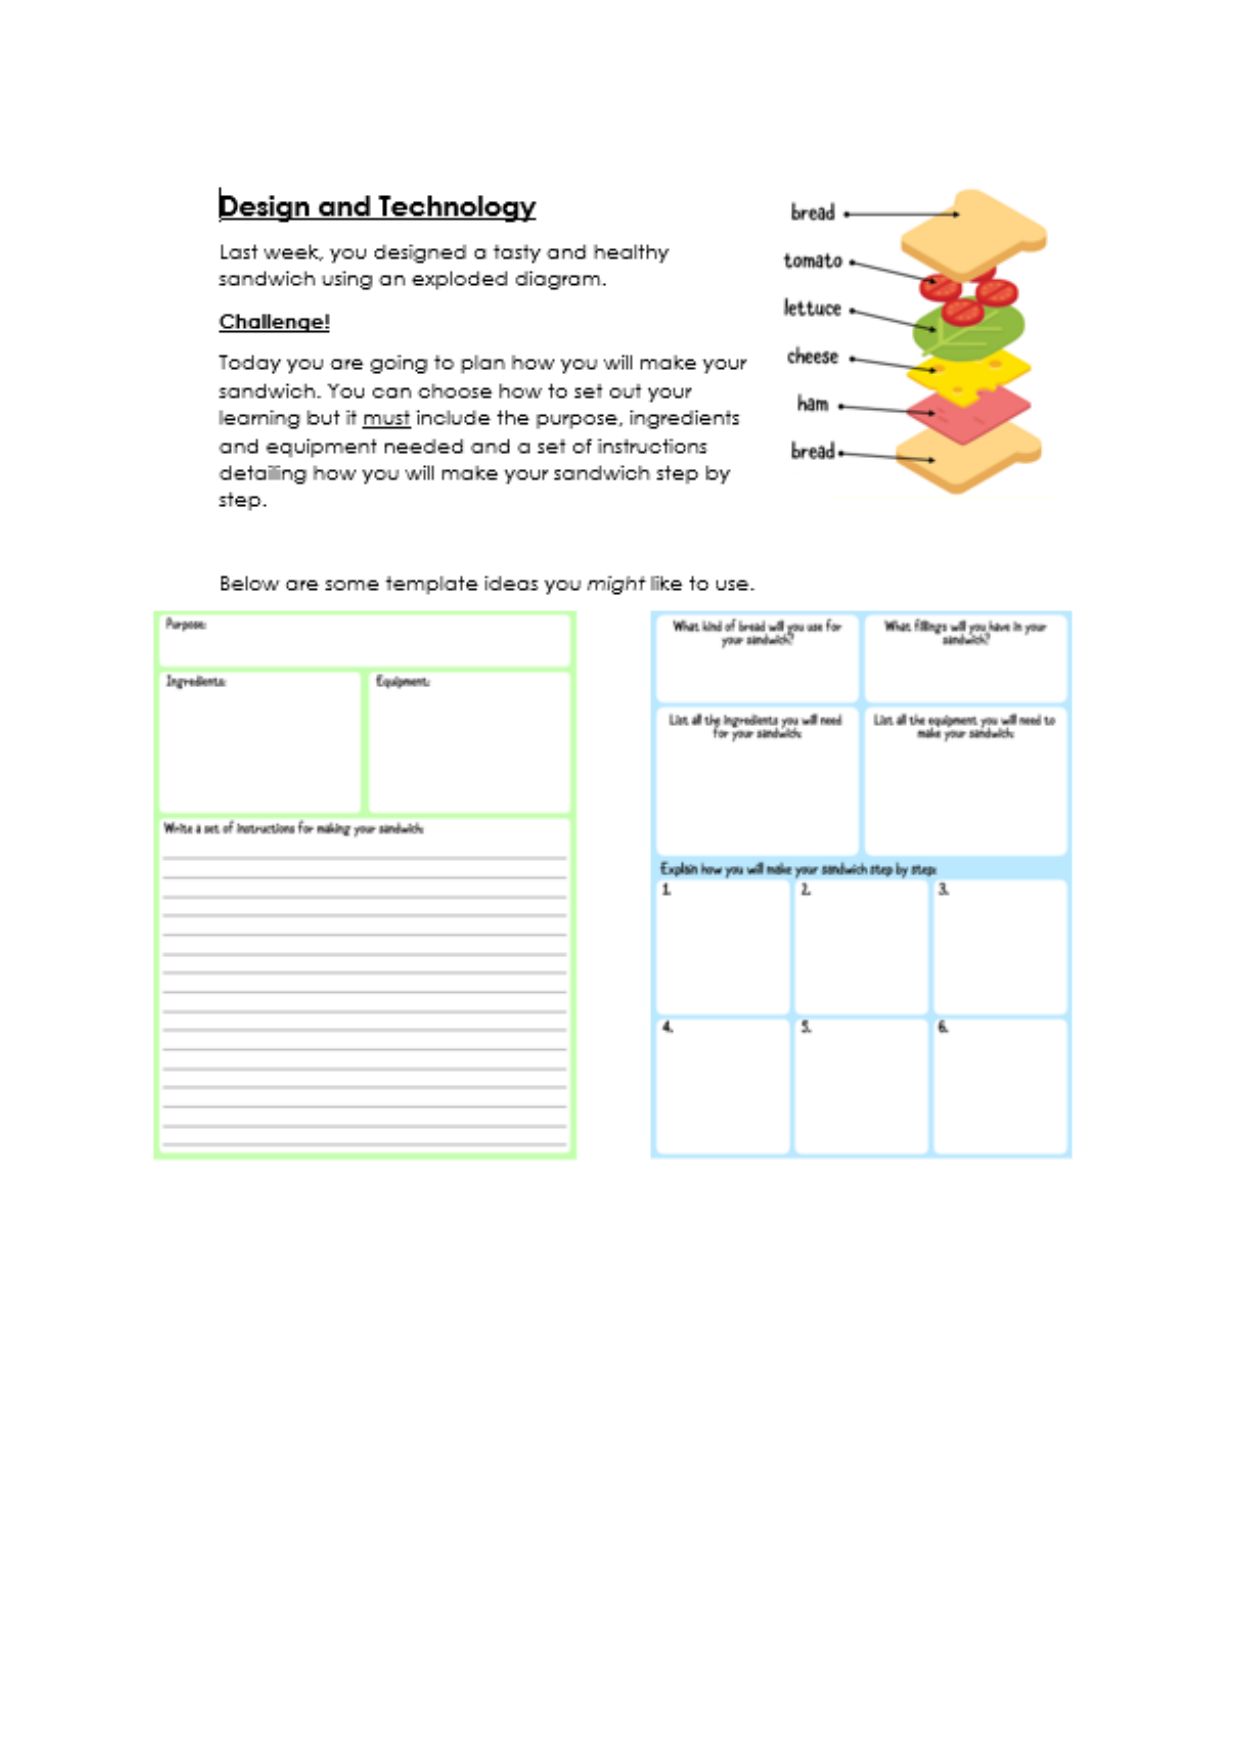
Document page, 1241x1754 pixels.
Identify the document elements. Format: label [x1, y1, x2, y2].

picture [150, 150, 1091, 1176]
